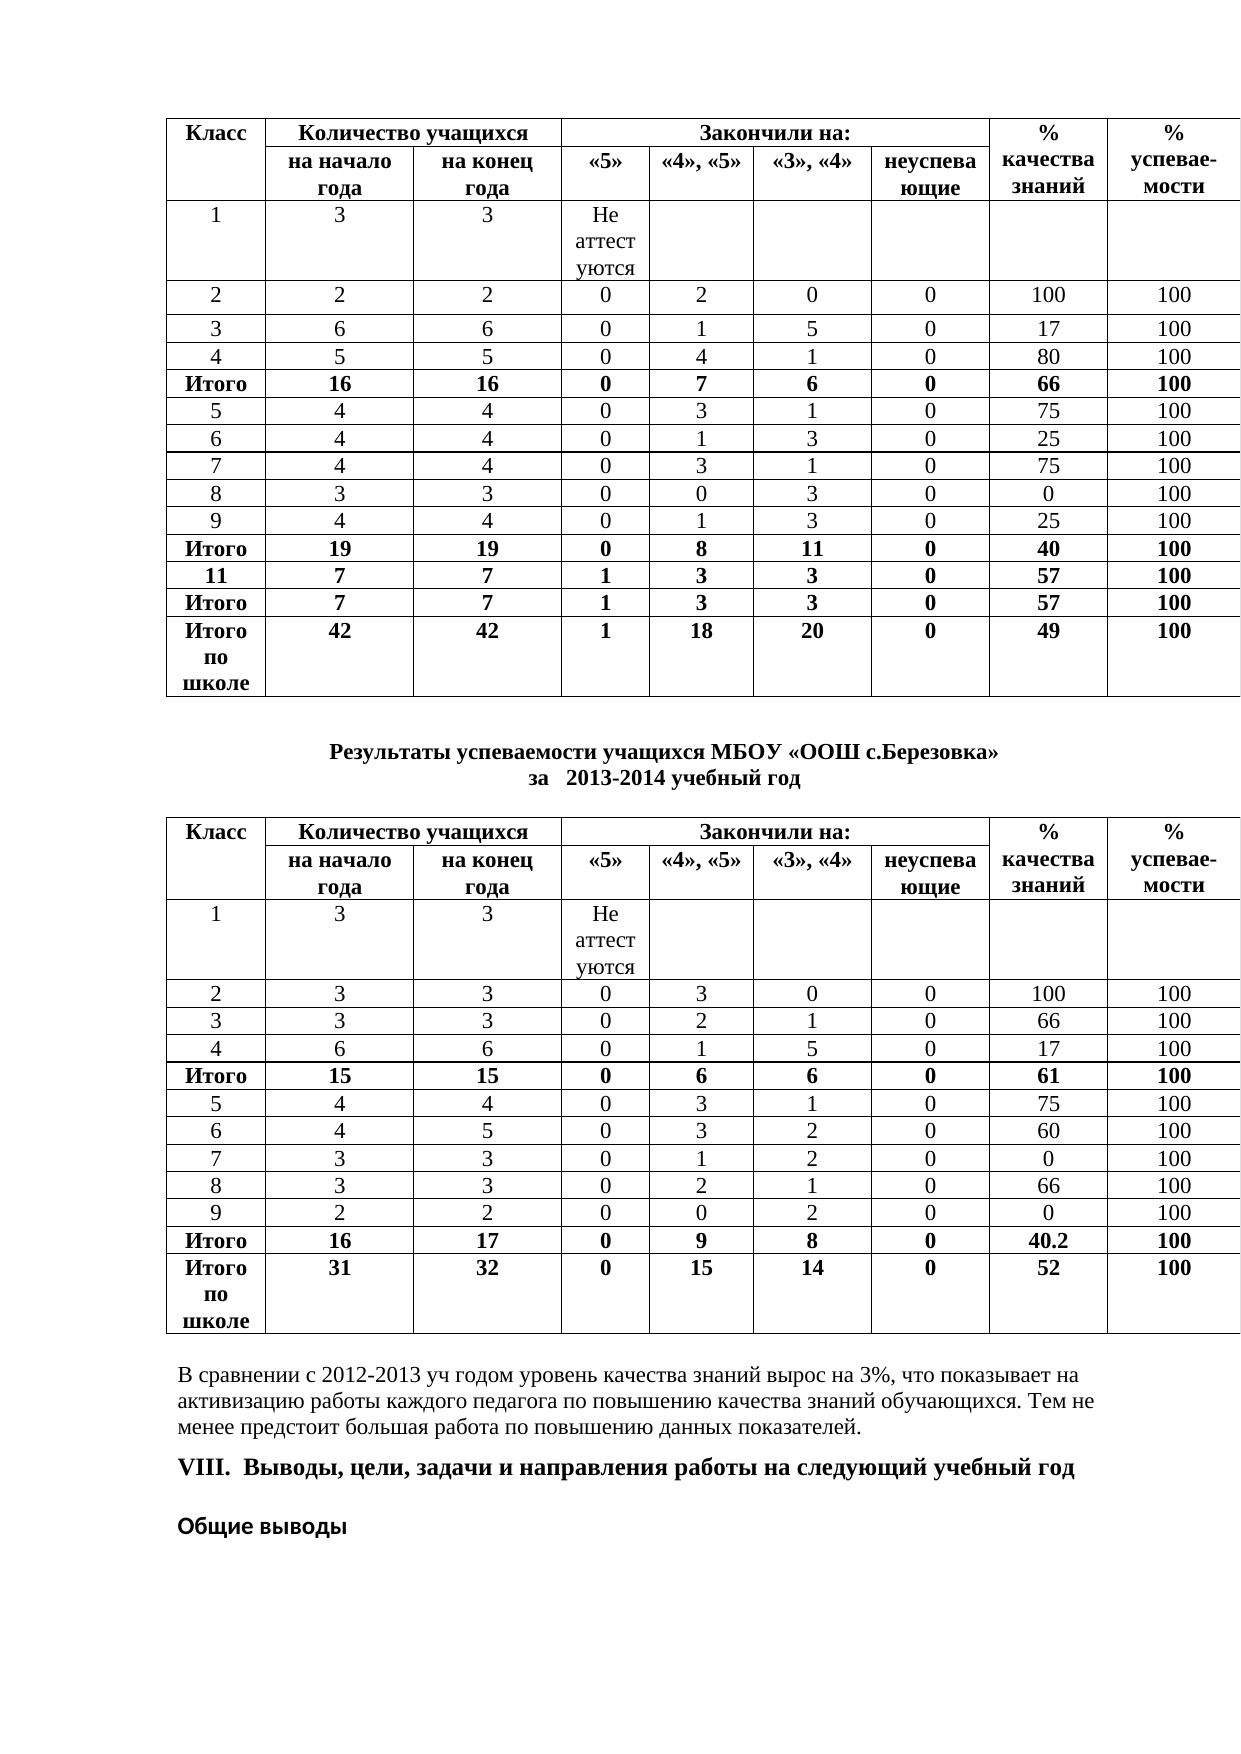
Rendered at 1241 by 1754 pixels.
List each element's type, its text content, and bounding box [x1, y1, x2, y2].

table_cell 3 [414, 1172, 561, 1198]
table_cell 6 [167, 425, 265, 451]
table_cell 5 [167, 1090, 265, 1116]
table_cell 49 [990, 617, 1107, 696]
table_cell 1 [650, 1145, 753, 1171]
table_header Закончили на: [562, 818, 989, 845]
table_cell 42 [266, 617, 413, 696]
table_cell 1 [562, 589, 649, 616]
table_cell 0 [562, 425, 649, 451]
table_cell 3 [650, 453, 753, 479]
table_cell 100 [1108, 562, 1240, 588]
table_cell 5 [414, 343, 561, 369]
table_cell 0 [562, 1145, 649, 1171]
table_cell 100 [990, 281, 1107, 314]
table_cell 0 [872, 562, 989, 588]
table_cell 75 [990, 1090, 1107, 1116]
table_cell 9 [650, 1227, 753, 1253]
table_cell 100 [990, 980, 1107, 1007]
table_cell 1 [754, 1090, 871, 1116]
table_cell 0 [562, 453, 649, 479]
table_cell 0 [562, 1035, 649, 1061]
table_cell 3 [650, 562, 753, 588]
table_cell 0 [872, 617, 989, 696]
table_cell «4», «5» [650, 147, 753, 200]
table_cell [1108, 201, 1240, 280]
table_cell 4 [414, 453, 561, 479]
table_cell «5» [562, 147, 649, 200]
table_header % качества знаний [990, 119, 1107, 200]
table_cell 9 [167, 507, 265, 533]
table_cell 0 [872, 535, 989, 561]
table_cell 100 [1108, 1035, 1240, 1061]
table_cell 1 [167, 201, 265, 280]
table_cell 6 [167, 1117, 265, 1143]
table_cell неуспевающие [872, 846, 989, 899]
table_cell 8 [167, 1172, 265, 1198]
table_cell 31 [266, 1254, 413, 1333]
table_cell 20 [754, 617, 871, 696]
table_cell 0 [872, 1090, 989, 1116]
table_cell 0 [872, 980, 989, 1007]
table_cell 3 [650, 980, 753, 1007]
table_cell 100 [1108, 589, 1240, 616]
table_cell Итого по школе [167, 617, 265, 696]
table_cell 1 [650, 315, 753, 342]
table_cell [754, 900, 871, 979]
table_cell 0 [872, 1008, 989, 1034]
table_cell 0 [562, 343, 649, 369]
table_cell 80 [990, 343, 1107, 369]
table_cell 0 [562, 507, 649, 533]
table_cell 6 [754, 1063, 871, 1089]
table_cell 4 [414, 425, 561, 451]
table_cell 66 [990, 1008, 1107, 1034]
table_cell 100 [1108, 1090, 1240, 1116]
table_cell 100 [1108, 1199, 1240, 1226]
table_cell [650, 900, 753, 979]
table_cell 11 [754, 535, 871, 561]
table_cell 100 [1108, 507, 1240, 533]
table_cell 15 [414, 1063, 561, 1089]
table_cell 3 [167, 1008, 265, 1034]
table_cell 3 [266, 1172, 413, 1198]
table_cell 75 [990, 398, 1107, 424]
table_cell 100 [1108, 343, 1240, 369]
table_cell 57 [990, 589, 1107, 616]
table_cell Итого [167, 370, 265, 397]
table_cell 15 [266, 1063, 413, 1089]
table_cell 100 [1108, 535, 1240, 561]
table_cell 100 [1108, 425, 1240, 451]
table_cell 52 [990, 1254, 1107, 1333]
table_cell 8 [650, 535, 753, 561]
table_cell 3 [414, 1008, 561, 1034]
table_cell 8 [754, 1227, 871, 1253]
table_header % успевае- мости [1108, 818, 1240, 899]
table_cell 0 [872, 1254, 989, 1333]
table_cell Итого [167, 535, 265, 561]
table_cell 100 [1108, 1227, 1240, 1253]
table_cell на начало года [266, 846, 413, 899]
table_cell 42 [414, 617, 561, 696]
table_cell Итого [167, 1063, 265, 1089]
table_cell 3 [266, 480, 413, 506]
table_cell 3 [414, 900, 561, 979]
table_cell 3 [266, 980, 413, 1007]
table_cell 14 [754, 1254, 871, 1333]
table_cell [872, 900, 989, 979]
table_cell 11 [167, 562, 265, 588]
table_cell 1 [650, 425, 753, 451]
table_cell 9 [167, 1199, 265, 1226]
table_cell 0 [562, 315, 649, 342]
table_cell 0 [754, 980, 871, 1007]
table_cell 8 [167, 480, 265, 506]
table_header Класс [167, 119, 265, 200]
table_cell 5 [754, 315, 871, 342]
table_cell 3 [754, 480, 871, 506]
table_cell 3 [266, 1008, 413, 1034]
table_cell 66 [990, 370, 1107, 397]
table_cell 1 [650, 507, 753, 533]
table_cell 0 [872, 507, 989, 533]
table_cell 0 [562, 398, 649, 424]
table_cell 100 [1108, 1008, 1240, 1034]
table_cell 7 [650, 370, 753, 397]
table_cell 100 [1108, 453, 1240, 479]
table_cell 100 [1108, 980, 1240, 1007]
table_cell 3 [754, 562, 871, 588]
table_cell 0 [562, 1117, 649, 1143]
table_cell 0 [872, 1145, 989, 1171]
table_cell 7 [266, 589, 413, 616]
table_header Количество учащихся [266, 119, 561, 146]
table_cell [990, 900, 1107, 979]
table_cell 4 [266, 453, 413, 479]
table_cell 4 [650, 343, 753, 369]
table_cell 17 [990, 1035, 1107, 1061]
table_cell 4 [266, 1090, 413, 1116]
table_cell 32 [414, 1254, 561, 1333]
table_cell 0 [562, 1254, 649, 1333]
table_cell 16 [414, 370, 561, 397]
table_cell 3 [414, 201, 561, 280]
table_cell 0 [872, 1172, 989, 1198]
table_cell 100 [1108, 281, 1240, 314]
text В сравнении с 2012-2013 уч годом уровень качества знаний вырос на 3%, что показывает на активизацию работы каждого педагога по повышению качества знаний обучающихся. Тем не менее предстоит большая работа по повышению данных показателей. [177, 1361, 1152, 1440]
table_cell на начало года [266, 147, 413, 200]
table_cell 0 [872, 1063, 989, 1089]
table_cell Итого [167, 589, 265, 616]
table_cell 60 [990, 1117, 1107, 1143]
table_header Количество учащихся [266, 818, 561, 845]
table_cell на конец года [414, 147, 561, 200]
table_cell [650, 201, 753, 280]
table_cell 0 [872, 315, 989, 342]
table_cell 4 [266, 1117, 413, 1143]
table_cell 2 [650, 281, 753, 314]
table_cell «5» [562, 846, 649, 899]
table_cell 17 [990, 315, 1107, 342]
table_header % успевае- мости [1108, 119, 1240, 200]
table_cell 4 [266, 398, 413, 424]
table_cell 0 [872, 370, 989, 397]
table_cell 40 [990, 535, 1107, 561]
table_cell 5 [167, 398, 265, 424]
table_cell [754, 201, 871, 280]
table_cell 6 [266, 315, 413, 342]
table_cell 0 [754, 281, 871, 314]
table_cell «4», «5» [650, 846, 753, 899]
table_cell 0 [872, 425, 989, 451]
table_cell Не аттестуются [562, 201, 649, 280]
table_cell 0 [562, 1008, 649, 1034]
table_cell 100 [1108, 1117, 1240, 1143]
table_cell 3 [266, 1145, 413, 1171]
table_cell 3 [414, 980, 561, 1007]
table_cell 6 [414, 315, 561, 342]
table_cell 3 [650, 589, 753, 616]
table_cell 1 [754, 453, 871, 479]
table_cell 4 [266, 425, 413, 451]
table_cell 0 [562, 281, 649, 314]
table_cell 19 [414, 535, 561, 561]
table_cell 2 [167, 980, 265, 1007]
table_cell 7 [414, 562, 561, 588]
table_cell 7 [414, 589, 561, 616]
table_cell 75 [990, 453, 1107, 479]
table_cell 2 [266, 1199, 413, 1226]
table_cell 3 [414, 1145, 561, 1171]
table_cell 2 [414, 1199, 561, 1226]
table_cell 6 [754, 370, 871, 397]
table_cell 7 [167, 1145, 265, 1171]
table_cell 100 [1108, 398, 1240, 424]
table_cell 3 [754, 589, 871, 616]
table_cell Не аттестуются [562, 900, 649, 979]
table_cell 18 [650, 617, 753, 696]
table_cell 66 [990, 1172, 1107, 1198]
table_cell 100 [1108, 1063, 1240, 1089]
table_cell 19 [266, 535, 413, 561]
table_cell 4 [167, 343, 265, 369]
table_cell неуспевающие [872, 147, 989, 200]
table_cell 3 [754, 507, 871, 533]
table_cell 2 [754, 1199, 871, 1226]
table_cell 100 [1108, 1254, 1240, 1333]
table_cell 100 [1108, 617, 1240, 696]
table_cell 0 [990, 480, 1107, 506]
table_cell 0 [872, 1035, 989, 1061]
table_cell 1 [167, 900, 265, 979]
table_cell 0 [562, 1172, 649, 1198]
table_cell 3 [650, 1090, 753, 1116]
table_cell «3», «4» [754, 846, 871, 899]
table_cell 17 [414, 1227, 561, 1253]
table_cell 1 [754, 398, 871, 424]
table_cell 1 [562, 562, 649, 588]
table_cell 2 [266, 281, 413, 314]
table_cell 15 [650, 1254, 753, 1333]
table_cell 1 [754, 1008, 871, 1034]
table_cell 16 [266, 1227, 413, 1253]
text Общие выводы [177, 1510, 1152, 1541]
table_cell 0 [562, 1227, 649, 1253]
table_cell 0 [872, 1117, 989, 1143]
table_cell 100 [1108, 315, 1240, 342]
table_cell 3 [414, 480, 561, 506]
table_cell 0 [872, 281, 989, 314]
table_cell 25 [990, 425, 1107, 451]
table_cell 3 [650, 398, 753, 424]
table_cell 0 [562, 980, 649, 1007]
table_cell 3 [650, 1117, 753, 1143]
table_cell 0 [562, 370, 649, 397]
table_header Закончили на: [562, 119, 989, 146]
table_cell 2 [754, 1117, 871, 1143]
table_cell 7 [266, 562, 413, 588]
table_cell 0 [650, 480, 753, 506]
table_cell 6 [266, 1035, 413, 1061]
table_cell 6 [650, 1063, 753, 1089]
table_cell 1 [650, 1035, 753, 1061]
table_cell 2 [650, 1008, 753, 1034]
table_cell 100 [1108, 1172, 1240, 1198]
table_cell 5 [414, 1117, 561, 1143]
table_cell 3 [266, 201, 413, 280]
table_cell 0 [872, 1227, 989, 1253]
table_cell 40.2 [990, 1227, 1107, 1253]
table_cell 100 [1108, 370, 1240, 397]
table_cell 100 [1108, 1145, 1240, 1171]
table_cell 100 [1108, 480, 1240, 506]
table_cell 0 [872, 589, 989, 616]
table_cell 16 [266, 370, 413, 397]
table_header Класс [167, 818, 265, 899]
table_cell 61 [990, 1063, 1107, 1089]
table_cell 2 [650, 1172, 753, 1198]
table_cell Итого по школе [167, 1254, 265, 1333]
table_cell [990, 201, 1107, 280]
table_cell на конец года [414, 846, 561, 899]
table_cell 1 [562, 617, 649, 696]
table_cell 0 [872, 398, 989, 424]
table_cell 0 [872, 480, 989, 506]
table_cell Итого [167, 1227, 265, 1253]
table_cell [872, 201, 989, 280]
text VIII. Выводы, цели, задачи и направления работы на следующий учебный год [177, 1452, 1152, 1481]
table_cell 7 [167, 453, 265, 479]
table_cell 5 [754, 1035, 871, 1061]
text за 2013-2014 учебный год [177, 764, 1152, 791]
table_cell 3 [167, 315, 265, 342]
table_cell 0 [990, 1199, 1107, 1226]
table_cell 0 [872, 343, 989, 369]
table_cell 0 [562, 1090, 649, 1116]
table_cell 4 [414, 507, 561, 533]
table_cell 0 [650, 1199, 753, 1226]
table_cell 25 [990, 507, 1107, 533]
table_header % качества знаний [990, 818, 1107, 899]
table_cell 0 [562, 1063, 649, 1089]
table_cell 4 [266, 507, 413, 533]
table_cell 4 [414, 1090, 561, 1116]
table_cell 3 [754, 425, 871, 451]
table_cell 2 [754, 1145, 871, 1171]
table_cell 0 [872, 453, 989, 479]
table_cell 0 [562, 1199, 649, 1226]
table_cell 0 [872, 1199, 989, 1226]
table_cell 0 [562, 480, 649, 506]
table_cell 2 [167, 281, 265, 314]
table_cell 3 [266, 900, 413, 979]
table_cell [1108, 900, 1240, 979]
table_cell 1 [754, 343, 871, 369]
table_cell 4 [167, 1035, 265, 1061]
table_cell 5 [266, 343, 413, 369]
table_cell «3», «4» [754, 147, 871, 200]
table_cell 0 [562, 535, 649, 561]
text Результаты успеваемости учащихся МБОУ «ООШ с.Березовка» [177, 738, 1152, 764]
table_cell 0 [990, 1145, 1107, 1171]
table_cell 6 [414, 1035, 561, 1061]
table_cell 2 [414, 281, 561, 314]
table_cell 4 [414, 398, 561, 424]
table_cell 57 [990, 562, 1107, 588]
table_cell 1 [754, 1172, 871, 1198]
